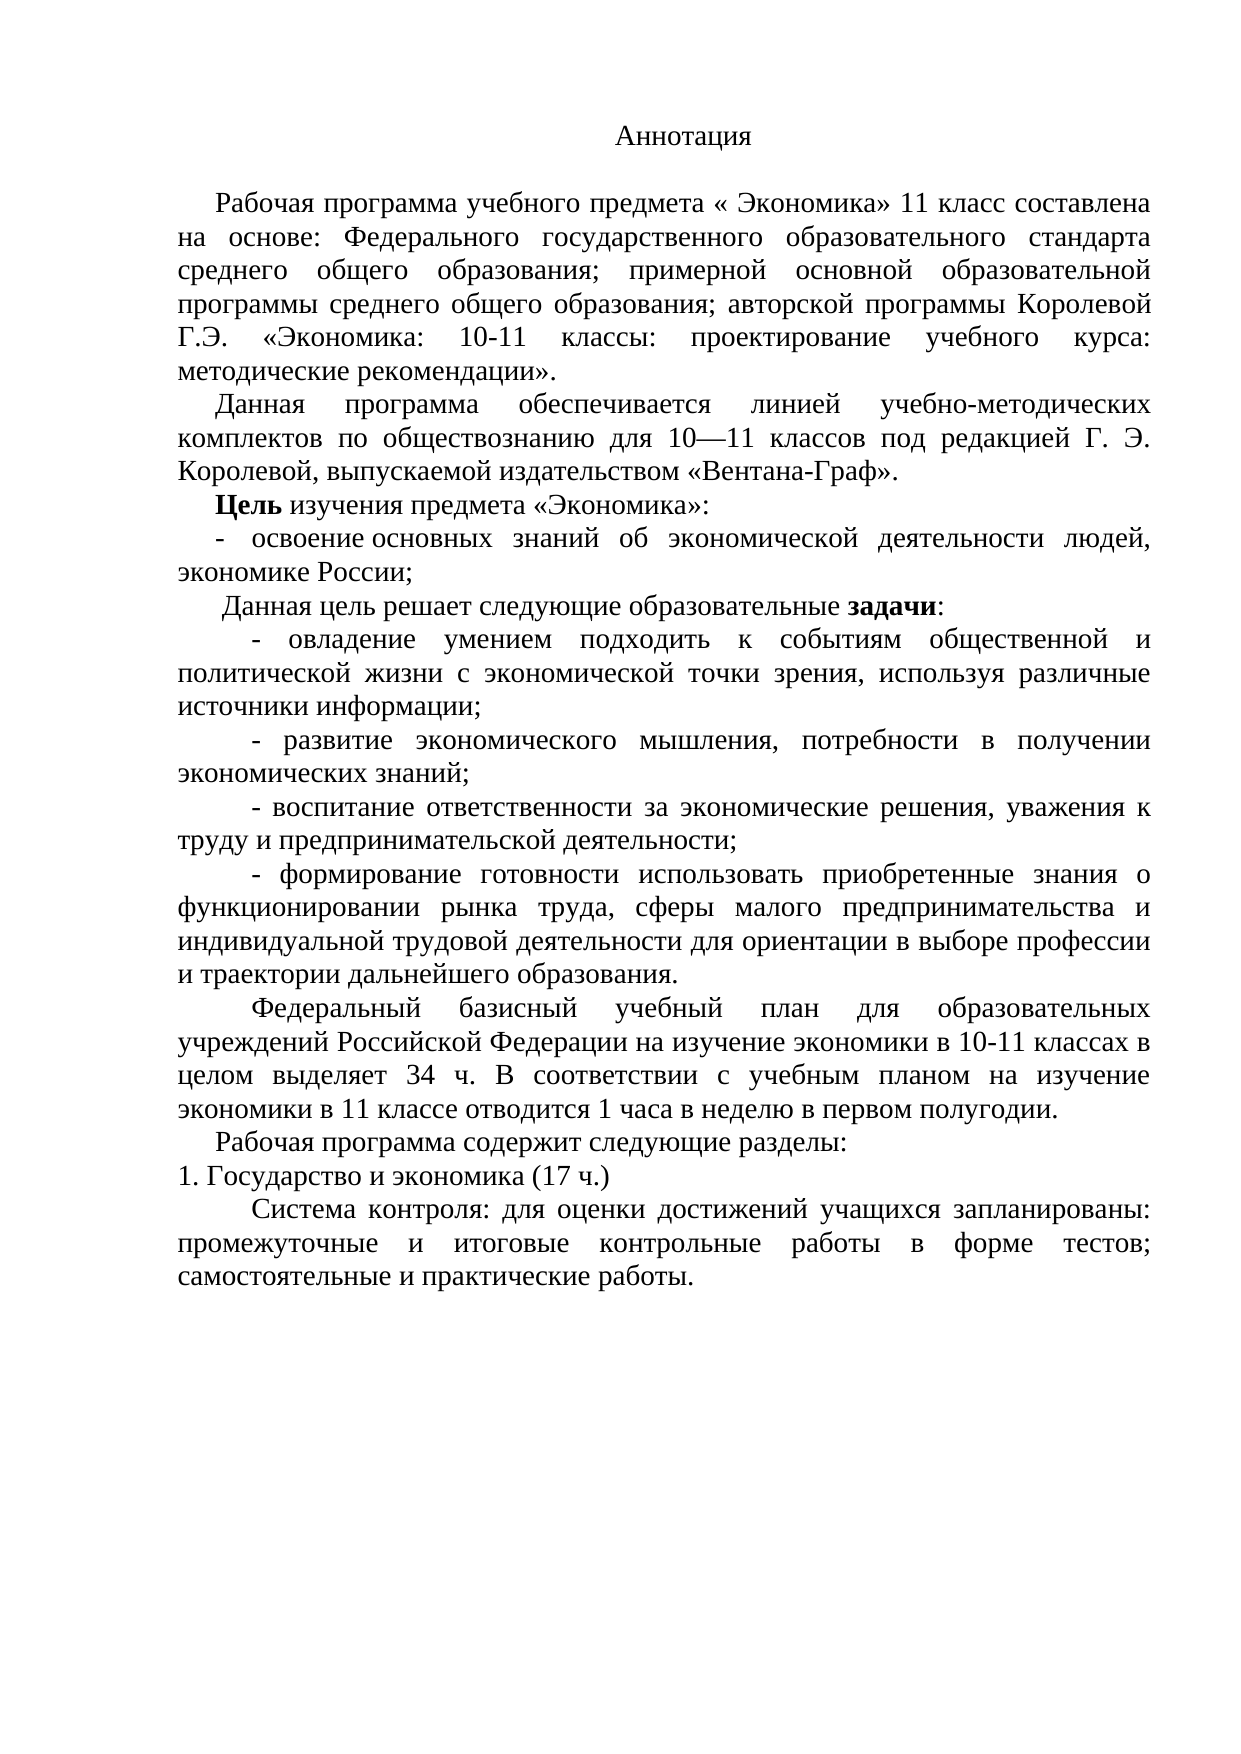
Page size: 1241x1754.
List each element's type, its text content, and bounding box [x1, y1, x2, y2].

text Рабочая программа учебного предмета « Экономика» 11 класс составлена на основе: Федерального государственного образовательного стандарта среднего общего образования; примерной основной образовательной программы среднего общего образования; авторской программы Королевой Г.Э. «Экономика: 10-11 классы: проектирование учебного курса: методические рекомендации». [177, 185, 1152, 386]
text Цель изучения предмета «Экономика»: [177, 487, 1152, 521]
text Система контроля: для оценки достижений учащихся запланированы: промежуточные и итоговые контрольные работы в форме тестов; самостоятельные и практические работы. [177, 1191, 1152, 1292]
text - воспитание ответственности за экономические решения, уважения к труду и предпринимательской деятельности; [177, 789, 1152, 856]
text Аннотация [177, 118, 1152, 152]
text 1. Государство и экономика (17 ч.) [177, 1158, 1152, 1191]
text Данная цель решает следующие образовательные задачи: [177, 588, 1152, 621]
text - овладение умением подходить к событиям общественной и политической жизни с экономической точки зрения, используя различные источники информации; [177, 621, 1152, 722]
text - освоение основных знаний об экономической деятельности людей, экономике России; [177, 521, 1152, 588]
text Данная программа обеспечивается линией учебно-методических комплектов по обществознанию для 10—11 классов под редакцией Г. Э. Королевой, выпускаемой издательством «Вентана-Граф». [177, 386, 1152, 487]
text - формирование готовности использовать приобретенные знания о функционировании рынка труда, сферы малого предпринимательства и индивидуальной трудовой деятельности для ориентации в выборе профессии и траектории дальнейшего образования. [177, 856, 1152, 990]
text Федеральный базисный учебный план для образовательных учреждений Российской Федерации на изучение экономики в 10-11 классах в целом выделяет 34 ч. В соответствии с учебным планом на изучение экономики в 11 классе отводится 1 часа в неделю в первом полугодии. [177, 990, 1152, 1124]
text Рабочая программа содержит следующие разделы: [177, 1124, 1152, 1158]
text - развитие экономического мышления, потребности в получении экономических знаний; [177, 722, 1152, 789]
